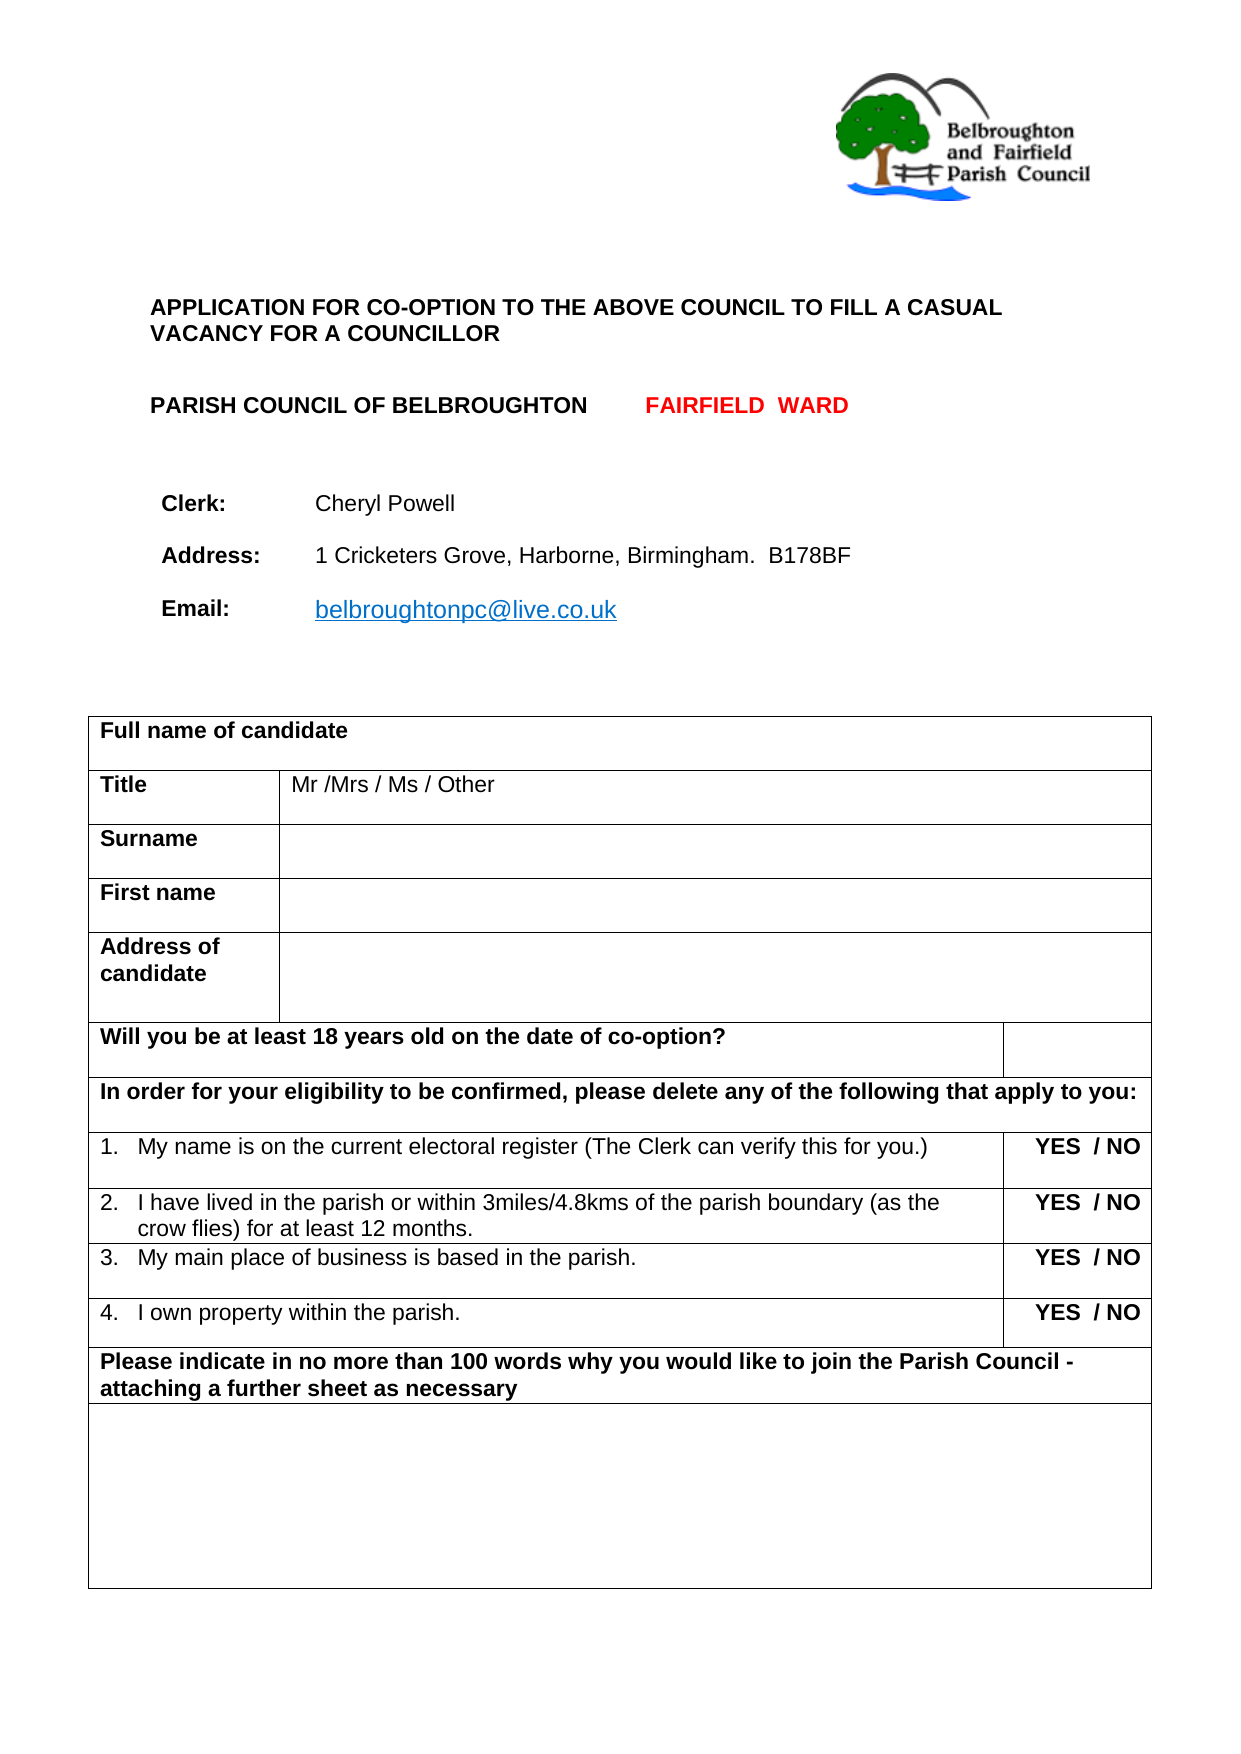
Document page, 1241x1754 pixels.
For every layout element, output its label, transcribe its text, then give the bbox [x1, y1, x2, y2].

subtitle PARISH COUNCIL OF BELBROUGHTON FAIRFIELD WARD [150, 392, 1090, 418]
table_cell Address: [150, 542, 304, 595]
table_cell [1004, 1023, 1151, 1077]
table_cell First name [89, 879, 279, 932]
table_cell 1 Cricketers Grove, Harborne, Birmingham. B178BF [304, 542, 1090, 595]
table_cell I own property within the parish. [89, 1299, 1003, 1347]
table_header Full name of candidate [89, 717, 1151, 770]
table_cell YES / NO [1004, 1133, 1151, 1188]
table_cell YES / NO [1004, 1189, 1151, 1243]
table_cell Mr /Mrs / Ms / Other [280, 771, 1151, 824]
table_cell Title [89, 771, 279, 824]
table_cell Address of candidate [89, 933, 279, 1022]
table_cell Surname [89, 825, 279, 878]
table_header Clerk: [150, 490, 304, 542]
table_cell I have lived in the parish or within 3miles/4.8kms of the parish boundary (as the crow flies) for at least 12 months. [89, 1189, 1003, 1243]
table_cell [280, 825, 1151, 878]
table_cell In order for your eligibility to be confirmed, please delete any of the following that apply to you: [89, 1078, 1151, 1132]
table_cell Please indicate in no more than 100 words why you would like to join the Parish Council - attaching a further sheet as necessary [89, 1348, 1151, 1402]
table_cell [280, 933, 1151, 1022]
table_cell YES / NO [1004, 1299, 1151, 1347]
table_cell [280, 879, 1151, 932]
table_cell YES / NO [1004, 1244, 1151, 1298]
table_cell [89, 1404, 1151, 1588]
table_header Cheryl Powell [304, 490, 1090, 542]
table_cell belbroughtonpc@live.co.uk [304, 595, 1090, 624]
table_cell Will you be at least 18 years old on the date of co-option? [89, 1023, 1003, 1077]
text APPLICATION FOR CO-OPTION TO THE ABOVE COUNCIL TO FILL A CASUAL VACANCY FOR A COUNCILLOR [150, 294, 1090, 347]
picture [836, 73, 1091, 201]
table_cell My main place of business is based in the parish. [89, 1244, 1003, 1298]
table_cell My name is on the current electoral register (The Clerk can verify this for you.) [89, 1133, 1003, 1188]
table_cell Email: [150, 595, 304, 624]
